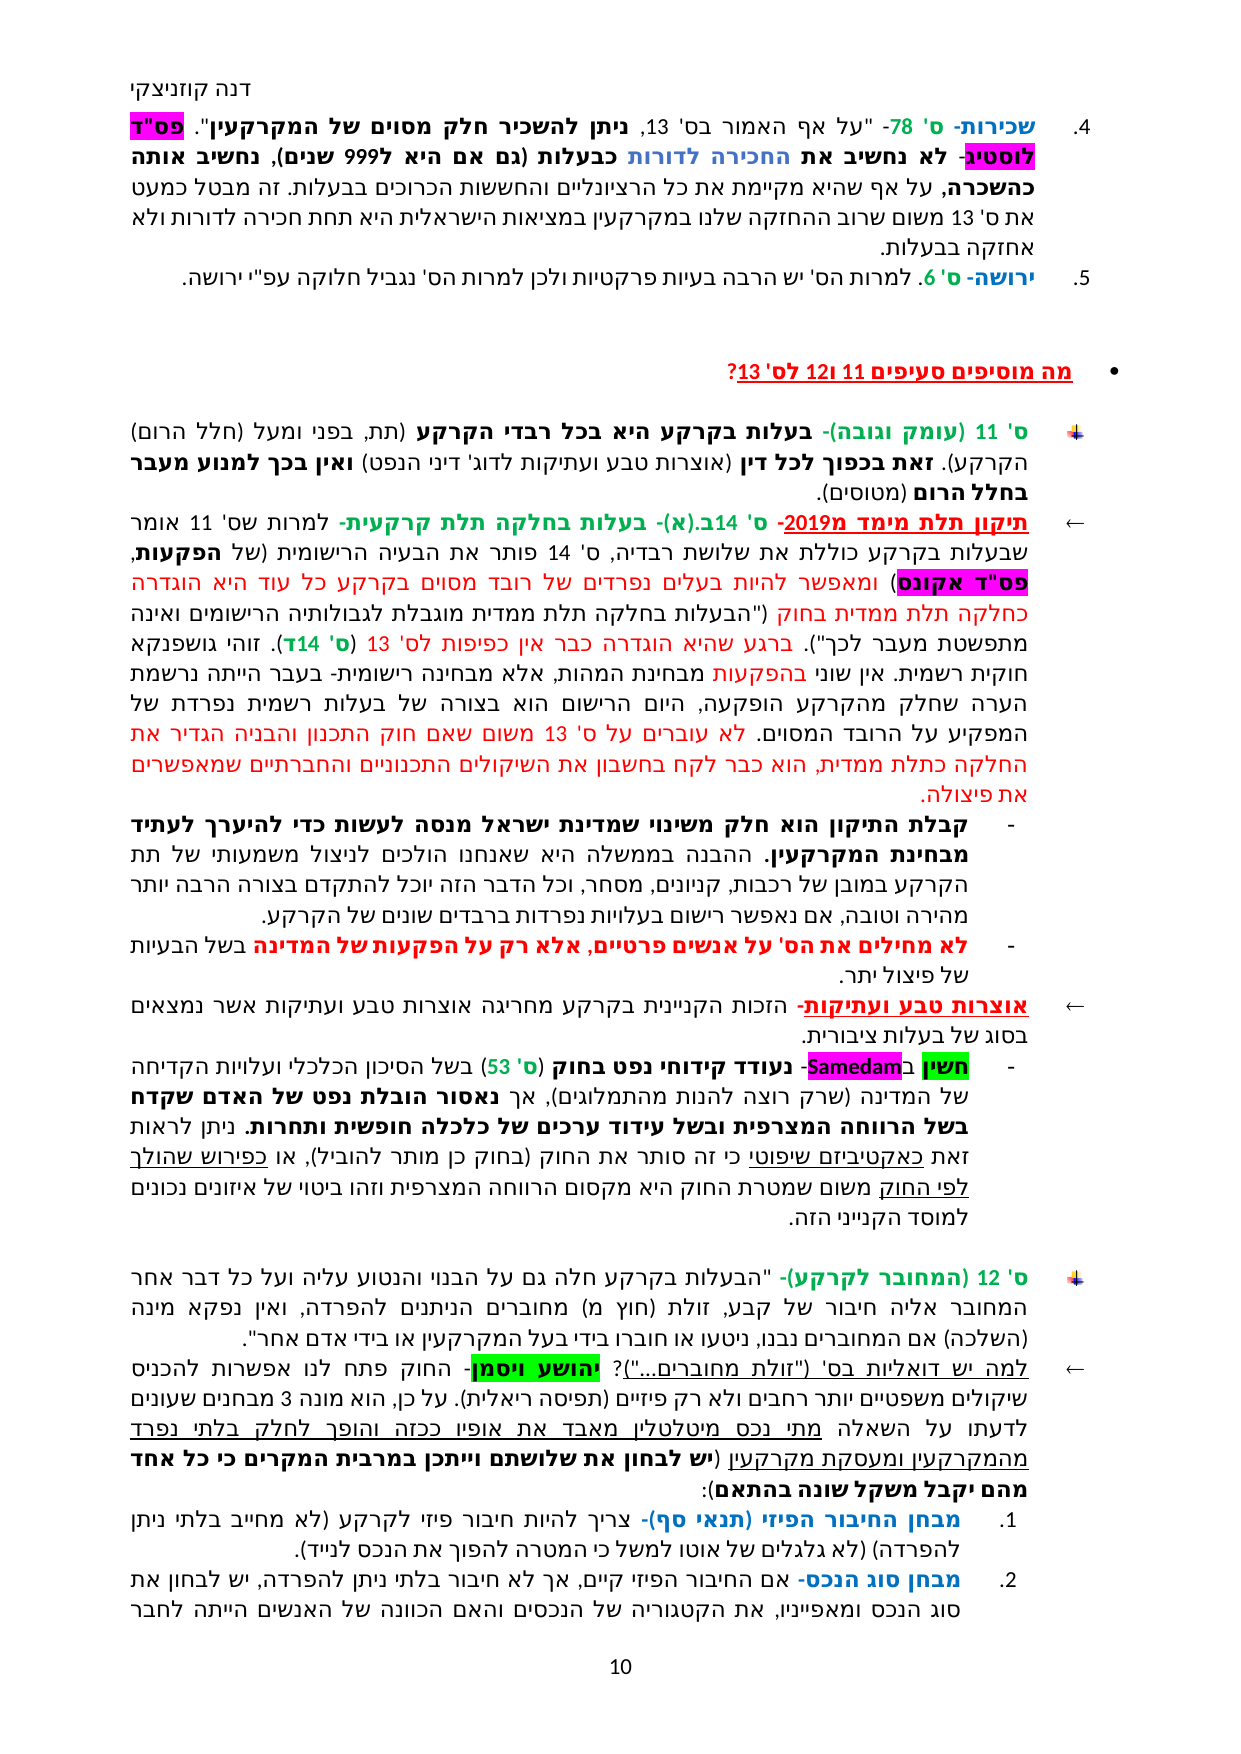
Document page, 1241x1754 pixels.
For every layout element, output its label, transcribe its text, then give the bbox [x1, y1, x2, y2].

list מבחן החיבור הפיזי (תנאי סף)- צריך להיות חיבור פיזי לקרקע (לא מחייב בלתי ניתן להפרדה) (לא גלגלים של אוטו למשל כי המטרה להפוך את הנכס לנייד). [130, 1505, 999, 1563]
list לא מחילים את הס' על אנשים פרטיים, אלא רק על הפקעות של המדינה בשל הבעיות של פיצול יתר. [130, 931, 1007, 989]
list ירושה- ס' 6. למרות הס' יש הרבה בעיות פרקטיות ולכן למרות הס' נגביל חלוקה עפ"י ירושה. [130, 263, 1073, 291]
list תיקון תלת מימד מ2019- ס' 14ב.(א)- בעלות בחלקה תלת קרקעית- למרות שס' 11 אומר שבעלות בקרקע כוללת את שלושת רבדיה, ס' 14 פותר את הבעיה הרישומית (של הפקעות, פס"ד אקונס) ומאפשר להיות בעלים נפרדים של רובד מסוים בקרקע כל עוד היא הוגדרה כחלקה תלת ממדית בחוק ("הבעלות בחלקה תלת ממדית מוגבלת לגבולותיה הרישומים ואינה מתפשטת מעבר לכך"). ברגע שהיא הוגדרה כבר אין כפיפות לס' 13 (ס' 14ד). זוהי גושפנקא חוקית רשמית. אין שוני בהפקעות מבחינת המהות, אלא מבחינה רישומית- בעבר הייתה נרשמת הערה שחלק מהקרקע הופקעה, היום הרישום הוא בצורה של בעלות רשמית נפרדת של המפקיע על הרובד המסוים. לא עוברים על ס' 13 משום שאם חוק התכנון והבניה הגדיר את החלקה כתלת ממדית, הוא כבר לקח בחשבון את השיקולים התכנוניים והחברתיים שמאפשרים את פיצולה. [130, 508, 1066, 808]
list למה יש דואליות בס' ("זולת מחוברים...")? יהושע ויסמן- החוק פתח לנו אפשרות להכניס שיקולים משפטיים יותר רחבים ולא רק פיזיים (תפיסה ריאלית). על כן, הוא מונה 3 מבחנים שעונים לדעתו על השאלה מתי נכס מיטלטלין מאבד את אופיו ככזה והופך לחלק בלתי נפרד מהמקרקעין ומעסקת מקרקעין (יש לבחון את שלושתם וייתכן במרבית המקרים כי כל אחד מהם יקבל משקל שונה בהתאם): [130, 1354, 1066, 1503]
list חשין בSamedam- נעודד קידוחי נפט בחוק (ס' 53) בשל הסיכון הכלכלי ועלויות הקדיחה של המדינה (שרק רוצה להנות מהתמלוגים), אך נאסור הובלת נפט של האדם שקדח בשל הרווחה המצרפית ובשל עידוד ערכים של כלכלה חופשית ותחרות. ניתן לראות זאת כאקטיביזם שיפוטי כי זה סותר את החוק (בחוק כן מותר להוביל), או כפירוש שהולך לפי החוק משום שמטרת החוק היא מקסום הרווחה המצרפית וזהו ביטוי של איזונים נכונים למוסד הקנייני הזה. [130, 1052, 1007, 1231]
list מה מוסיפים סעיפים 11 ו12 לס' 13? [130, 357, 1110, 385]
list אוצרות טבע ועתיקות- הזכות הקניינית בקרקע מחריגה אוצרות טבע ועתיקות אשר נמצאים בסוג של בעלות ציבורית. [130, 991, 1066, 1049]
picture [1067, 1269, 1084, 1286]
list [130, 1565, 999, 1623]
list שכירות- ס' 78- "על אף האמור בס' 13, ניתן להשכיר חלק מסוים של המקרקעין". פס"ד לוסטיג- לא נחשיב את החכירה לדורות כבעלות (גם אם היא ל999 שנים), נחשיב אותה כהשכרה, על אף שהיא מקיימת את כל הרציונליים והחששות הכרוכים בבעלות. זה מבטל כמעט את ס' 13 משום שרוב ההחזקה שלנו במקרקעין במציאות הישראלית היא תחת חכירה לדורות ולא אחזקה בבעלות. [130, 112, 1073, 261]
list ס' 11 (עומק וגובה)- בעלות בקרקע היא בכל רבדי הקרקע (תת, בפני ומעל (חלל הרום) הקרקע). זאת בכפוך לכל דין (אוצרות טבע ועתיקות לדוג' דיני הנפט) ואין בכך למנוע מעבר בחלל הרום (מטוסים). [130, 417, 1066, 506]
picture [1067, 423, 1084, 440]
list ס' 12 (המחובר לקרקע)- "הבעלות בקרקע חלה גם על הבנוי והנטוע עליה ועל כל דבר אחר המחובר אליה חיבור של קבע, זולת (חוץ מ) מחוברים הניתנים להפרדה, ואין נפקא מינה (השלכה) אם המחוברים נבנו, ניטעו או חוברו בידי בעל המקרקעין או בידי אדם אחר". [130, 1263, 1066, 1352]
list קבלת התיקון הוא חלק משינוי שמדינת ישראל מנסה לעשות כדי להיערך לעתיד מבחינת המקרקעין. ההבנה בממשלה היא שאנחנו הולכים לניצול משמעותי של תת הקרקע במובן של רכבות, קניונים, מסחר, וכל הדבר הזה יוכל להתקדם בצורה הרבה יותר מהירה וטובה, אם נאפשר רישום בעלויות נפרדות ברבדים שונים של הקרקע. [130, 810, 1007, 929]
